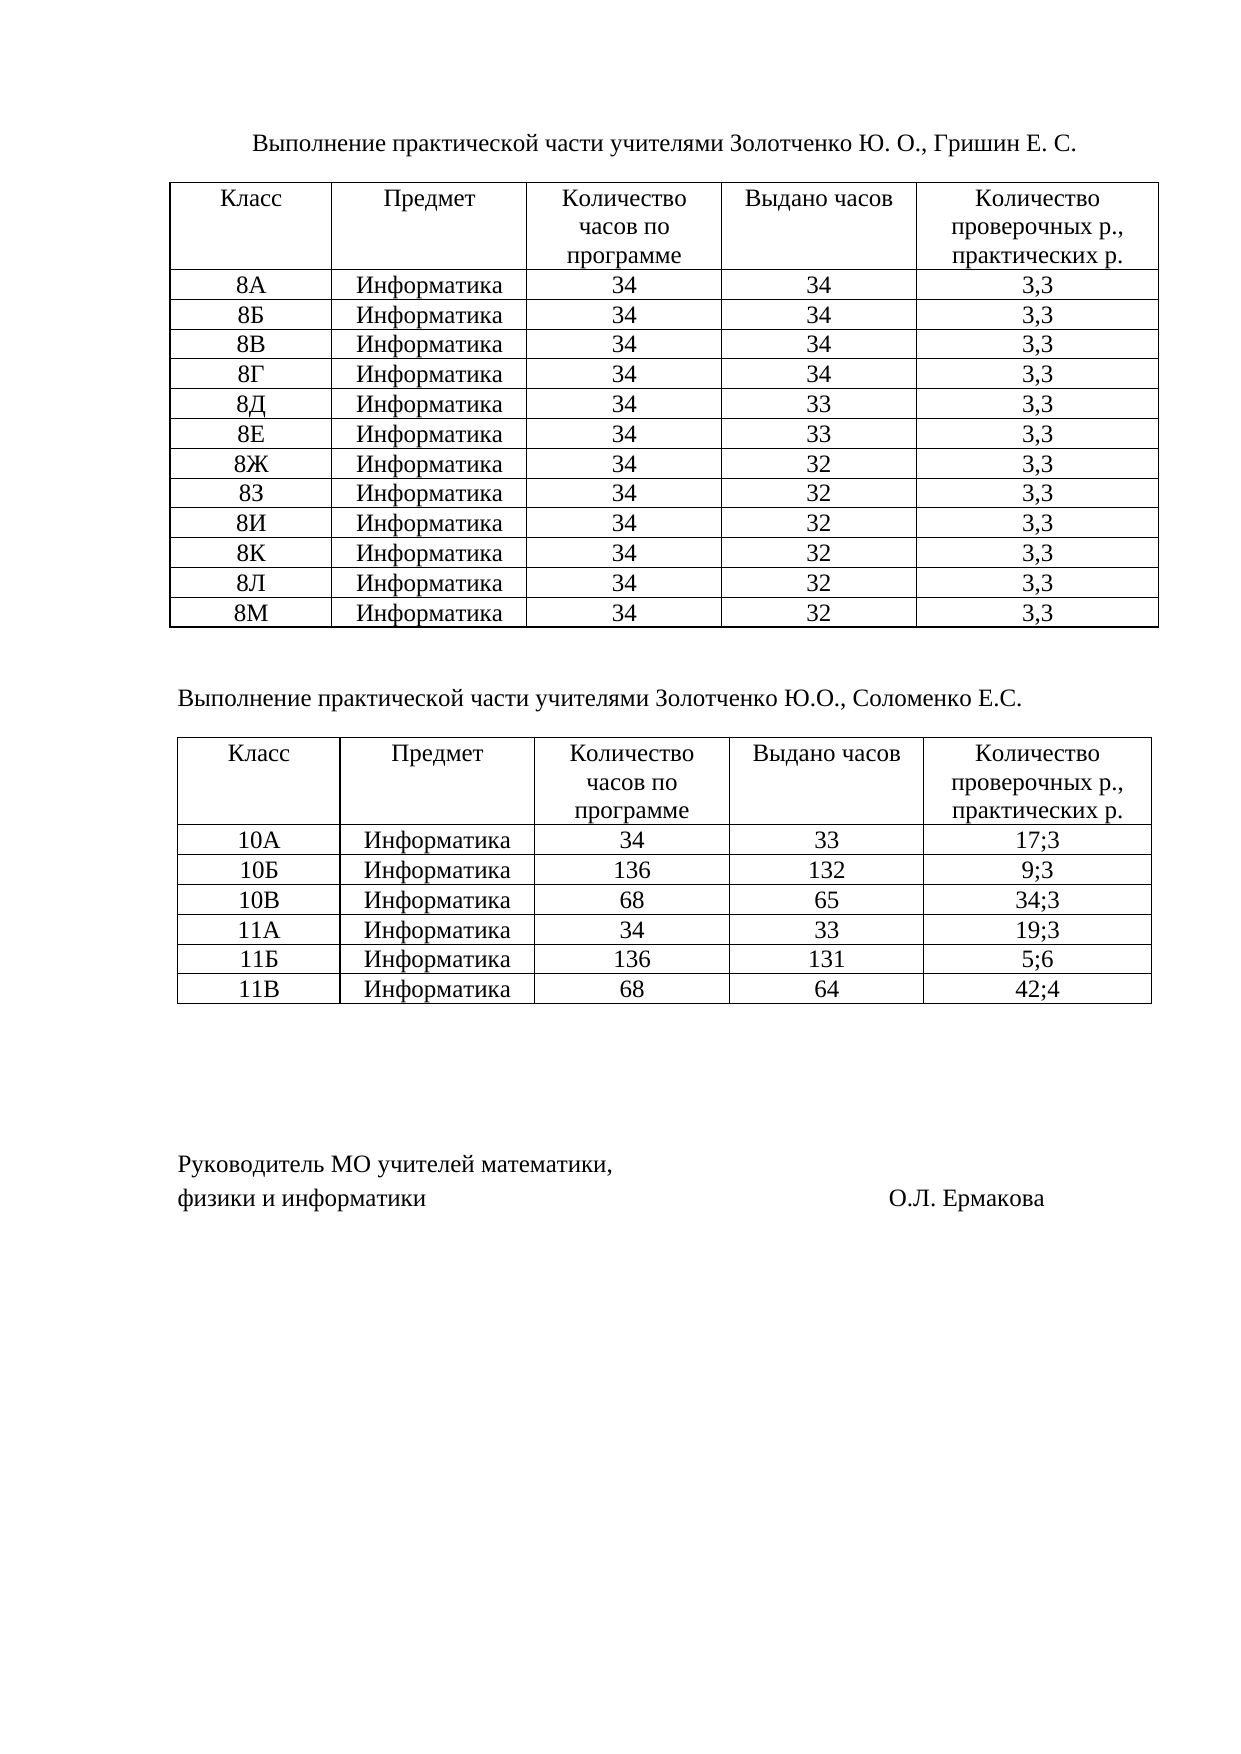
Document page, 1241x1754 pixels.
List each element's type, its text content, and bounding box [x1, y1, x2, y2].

table_cell 32 [722, 479, 916, 507]
table_cell 64 [730, 974, 923, 1003]
table_cell Информатика [332, 419, 526, 448]
table_cell 34 [535, 915, 729, 943]
table_cell Информатика [341, 974, 534, 1003]
table_cell 34 [527, 568, 721, 597]
table_cell Информатика [341, 825, 534, 854]
table_cell 8В [171, 330, 331, 358]
table_cell 68 [535, 974, 729, 1003]
table_cell 33 [722, 419, 916, 448]
table_cell 8Г [171, 359, 331, 388]
table_cell Информатика [341, 915, 534, 943]
table_cell 34 [722, 330, 916, 358]
table_cell 3,3 [917, 479, 1158, 507]
table_cell 8Б [171, 300, 331, 328]
table_cell 34 [722, 270, 916, 299]
table_cell 3,3 [917, 300, 1158, 328]
table_cell 11Б [178, 945, 339, 973]
table_cell Информатика [332, 538, 526, 567]
table_cell Информатика [332, 300, 526, 328]
table_header Выдано часов [730, 738, 923, 824]
table_cell 11В [178, 974, 339, 1003]
table_cell 11А [178, 915, 339, 943]
table_cell 34 [527, 419, 721, 448]
table_cell 34 [527, 479, 721, 507]
table_header Предмет [332, 183, 526, 269]
table_cell 34 [535, 825, 729, 854]
table_cell 33 [730, 825, 923, 854]
table_cell 32 [722, 598, 916, 626]
table_cell 68 [535, 885, 729, 914]
table_cell 10А [178, 825, 339, 854]
table_cell 3,3 [917, 419, 1158, 448]
table_cell 8И [171, 508, 331, 537]
table_cell 34 [722, 300, 916, 328]
table_cell Информатика [341, 855, 534, 884]
table_cell 32 [722, 538, 916, 567]
table_cell 10В [178, 885, 339, 914]
table_header Количество проверочных р., практических р. [917, 183, 1158, 269]
table_cell Информатика [332, 449, 526, 477]
table_cell 32 [722, 568, 916, 597]
table_header Выдано часов [722, 183, 916, 269]
table_cell Информатика [332, 270, 526, 299]
table_cell 34 [527, 389, 721, 418]
table_cell 17;3 [924, 825, 1151, 854]
table_cell 9;3 [924, 855, 1151, 884]
table_cell 65 [730, 885, 923, 914]
table_cell 3,3 [917, 330, 1158, 358]
table_cell 34 [527, 508, 721, 537]
table_cell 3,3 [917, 449, 1158, 477]
table_cell 34 [527, 598, 721, 626]
table_header Количество проверочных р., практических р. [924, 738, 1151, 824]
table_cell 8Д [171, 389, 331, 418]
table_cell 3,3 [917, 598, 1158, 626]
table_cell 8А [171, 270, 331, 299]
table_cell 33 [730, 915, 923, 943]
table_cell 8З [171, 479, 331, 507]
table_cell 3,3 [917, 359, 1158, 388]
table_cell 8Ж [171, 449, 331, 477]
table_cell 34 [527, 300, 721, 328]
table_cell 3,3 [917, 538, 1158, 567]
table_cell 32 [722, 508, 916, 537]
table_cell 132 [730, 855, 923, 884]
table_cell 136 [535, 945, 729, 973]
table_header Класс [171, 183, 331, 269]
table_cell 3,3 [917, 568, 1158, 597]
table_cell Информатика [341, 945, 534, 973]
table_cell 5;6 [924, 945, 1151, 973]
table_cell 33 [722, 389, 916, 418]
table_cell 34 [527, 270, 721, 299]
table_cell 34 [527, 330, 721, 358]
table_cell 19;3 [924, 915, 1151, 943]
table_cell 3,3 [917, 389, 1158, 418]
table_header Количество часов по программе [527, 183, 721, 269]
table_cell Информатика [332, 330, 526, 358]
table_cell 131 [730, 945, 923, 973]
table_cell Информатика [332, 359, 526, 388]
table_cell 34 [527, 359, 721, 388]
text Руководитель МО учителей математики, [177, 1149, 1152, 1178]
table_cell 8Е [171, 419, 331, 448]
table_header Класс [178, 738, 339, 824]
table_cell 10Б [178, 855, 339, 884]
table_cell Информатика [332, 568, 526, 597]
table_cell 42;4 [924, 974, 1151, 1003]
text Выполнение практической части учителями Золотченко Ю. О., Гришин Е. С. [177, 128, 1152, 156]
table_cell 34 [527, 538, 721, 567]
text физики и информатики О.Л. Ермакова [177, 1183, 1152, 1211]
table_cell Информатика [332, 598, 526, 626]
table_cell 34;3 [924, 885, 1151, 914]
table_cell 8Л [171, 568, 331, 597]
table_cell 34 [527, 449, 721, 477]
table_cell Информатика [332, 508, 526, 537]
table_cell 8М [171, 598, 331, 626]
table_cell 34 [722, 359, 916, 388]
table_cell 3,3 [917, 270, 1158, 299]
table_header Предмет [341, 738, 534, 824]
table_header Количество часов по программе [535, 738, 729, 824]
table_cell 136 [535, 855, 729, 884]
table_cell Информатика [332, 389, 526, 418]
table_cell 3,3 [917, 508, 1158, 537]
table_cell 8К [171, 538, 331, 567]
table_cell Информатика [341, 885, 534, 914]
text Выполнение практической части учителями Золотченко Ю.О., Соломенко Е.С. [177, 683, 1167, 712]
table_cell Информатика [332, 479, 526, 507]
table_cell 32 [722, 449, 916, 477]
